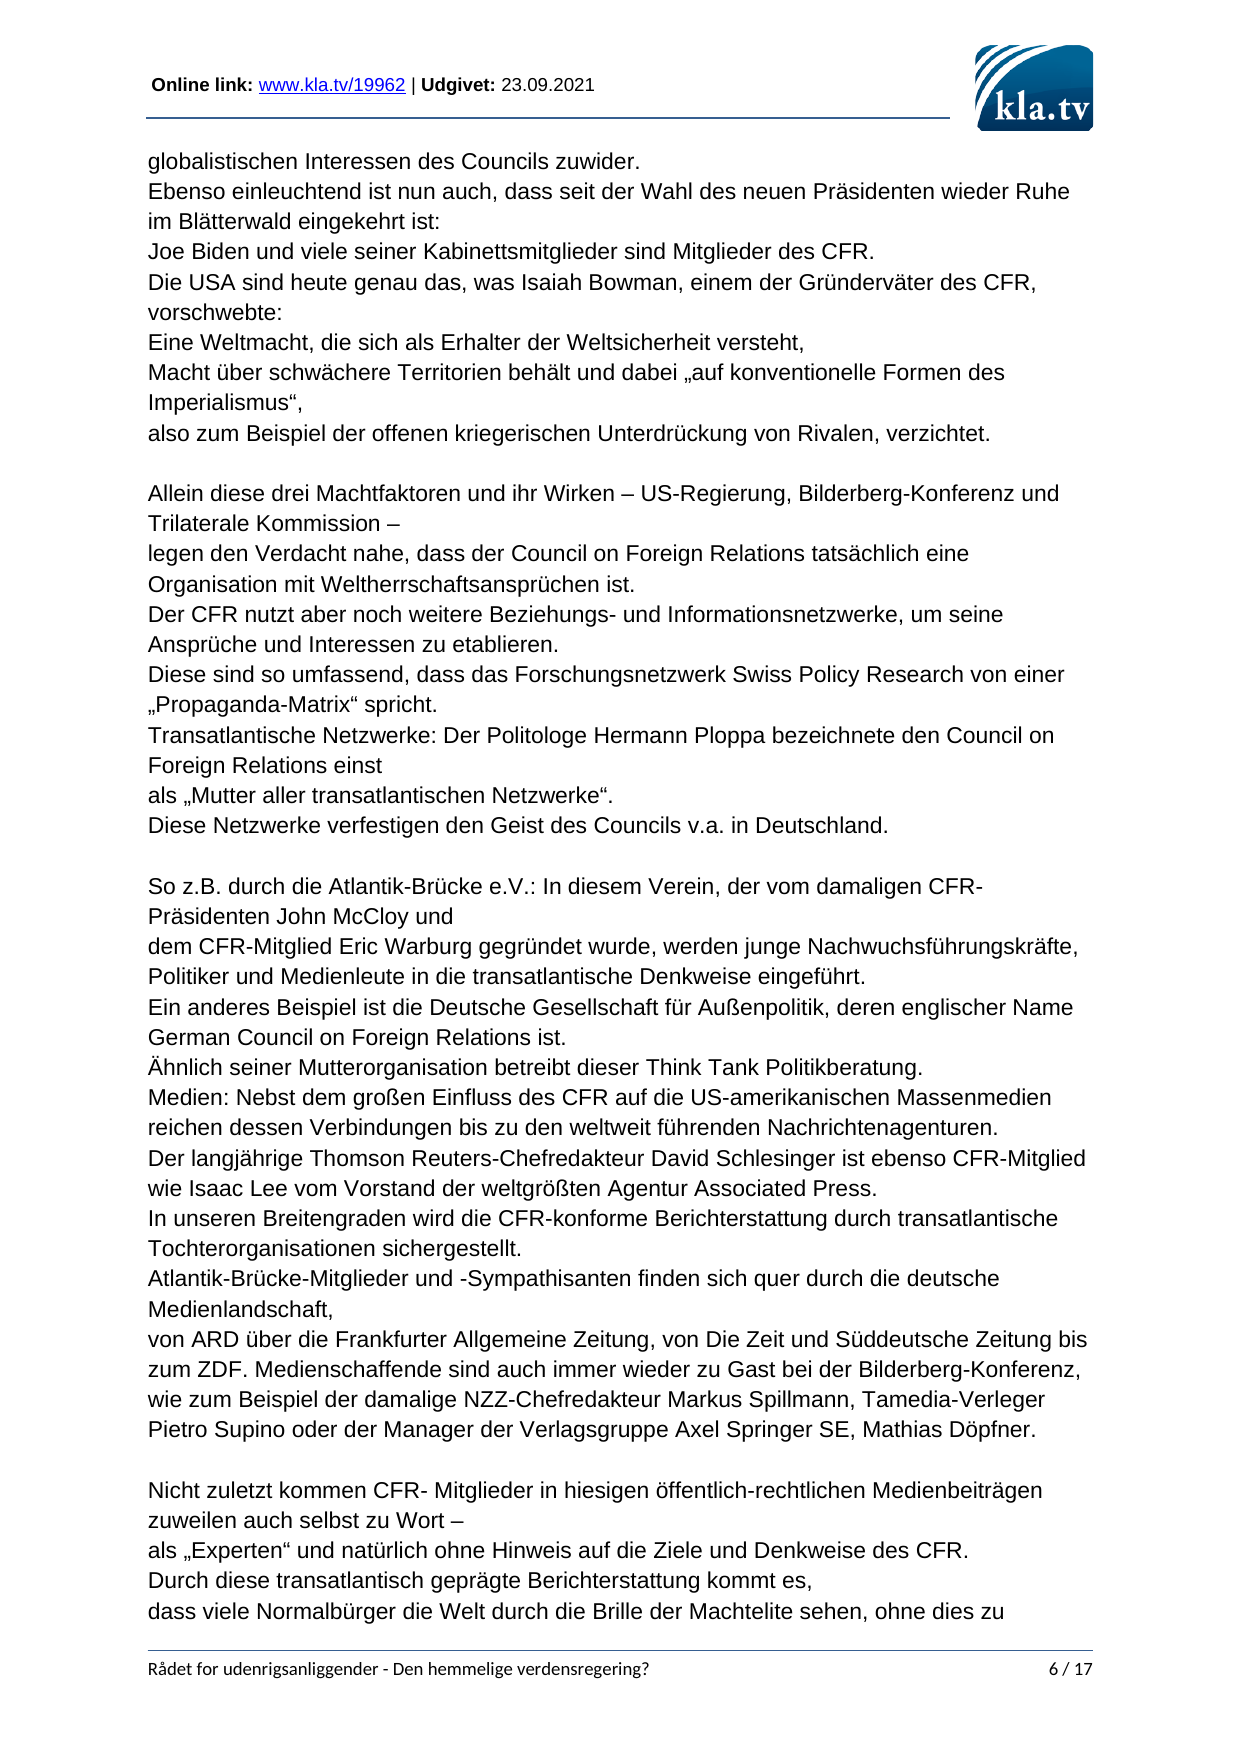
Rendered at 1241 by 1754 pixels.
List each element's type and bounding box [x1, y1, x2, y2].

text [148, 148, 1093, 1624]
